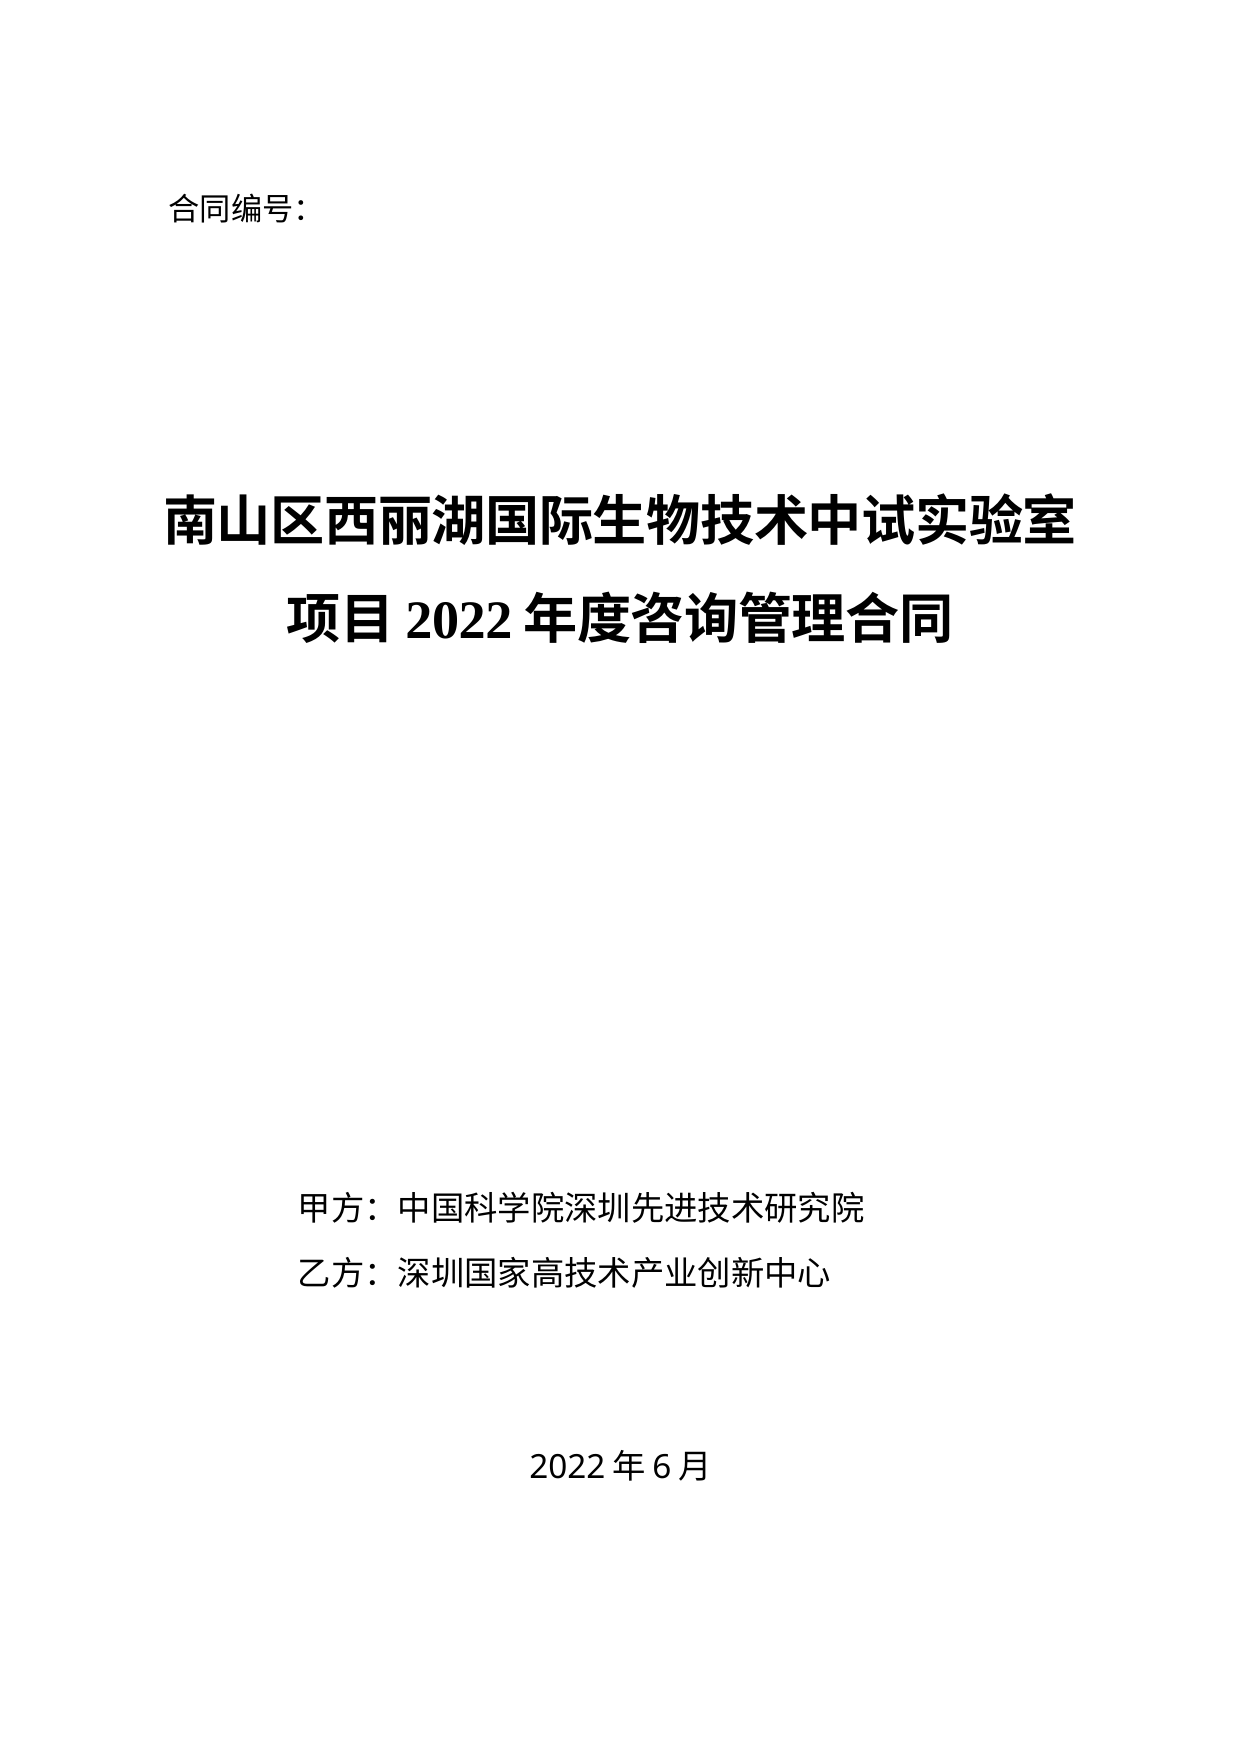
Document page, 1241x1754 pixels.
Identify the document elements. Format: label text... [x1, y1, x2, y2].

text 合同编号： [148, 174, 1092, 239]
text 甲方：中国科学院深圳先进技术研究院 [148, 1174, 1092, 1239]
text 项目2022年度咨询管理合同 [148, 566, 1092, 663]
text 乙方：深圳国家高技术产业创新中心 [148, 1239, 1092, 1304]
text 2022年6月 [148, 1440, 1092, 1488]
text 南山区西丽湖国际生物技术中试实验室 [148, 468, 1092, 566]
